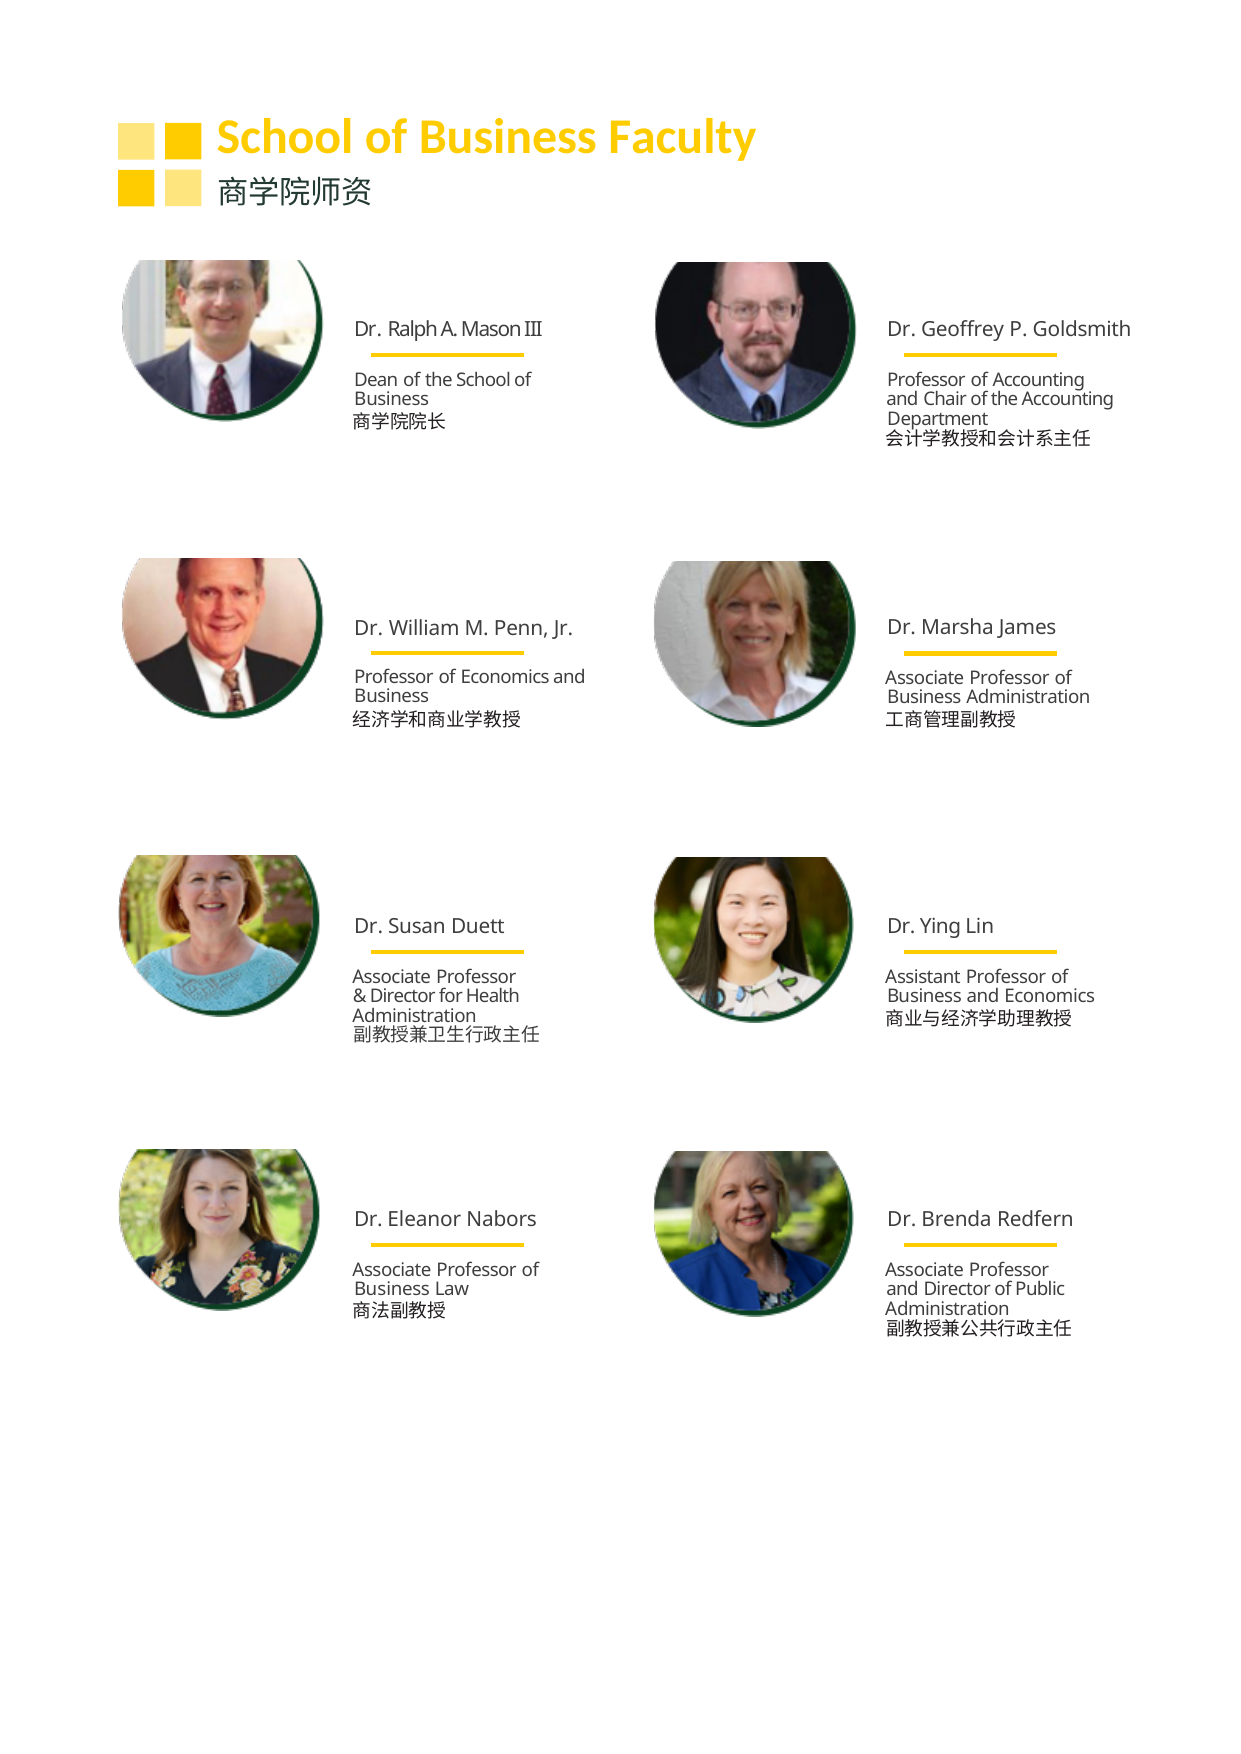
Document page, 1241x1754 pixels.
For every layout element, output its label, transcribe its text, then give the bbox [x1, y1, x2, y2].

text Associate Professor of [885, 669, 1240, 689]
text Professor of Accounting [887, 370, 1240, 390]
text 商法副教授 [352, 1299, 643, 1323]
picture [121, 558, 324, 720]
text Assistant Professor of [885, 967, 1240, 987]
text and Chair of the Accounting [886, 390, 1240, 409]
text Dean of the School of [354, 371, 644, 391]
text 工商管理副教授 [886, 707, 1240, 731]
text Administration [885, 1301, 1240, 1319]
text 副教授兼卫生行政主任 [353, 1026, 643, 1044]
picture [653, 561, 856, 727]
picture [118, 1149, 321, 1311]
text 副教授兼公共行政主任 [886, 1319, 1240, 1339]
picture [121, 260, 324, 422]
text Dr. William M. Penn, Jr. [354, 618, 643, 640]
picture [653, 857, 854, 1023]
picture [118, 855, 321, 1017]
text Business and Economics [887, 987, 1240, 1006]
text Administration [352, 1007, 643, 1026]
text Dr. Geoffrey P. Goldsmith [887, 319, 1240, 340]
text Business [354, 391, 644, 409]
picture [654, 262, 857, 429]
text 商学院院长 [352, 409, 644, 433]
text Business Law [354, 1281, 643, 1299]
text 商业与经济学助理教授 [885, 1006, 1240, 1030]
text Associate Professor [352, 967, 643, 987]
text School of Business Faculty [216, 110, 1240, 174]
text Dr. Marsha James [887, 618, 1240, 639]
text Business Administration [887, 689, 1240, 707]
text & Director for Health [353, 987, 643, 1006]
text Dr. Ralph A. Mason III [354, 320, 644, 340]
picture [653, 1151, 854, 1317]
text Dr. Susan Duett [354, 917, 643, 937]
text 经济学和商业学教授 [353, 707, 643, 731]
text Associate Professor [885, 1260, 1240, 1280]
text Dr. Ying Lin [887, 917, 1240, 937]
text Professor of Economics and Business [354, 668, 586, 707]
text 商学院师资 [217, 177, 1240, 210]
text Department [887, 412, 1240, 429]
text 会计学教授和会计系主任 [885, 429, 1240, 450]
text Associate Professor of [352, 1261, 643, 1281]
text and Director of Public [886, 1280, 1240, 1299]
text Dr. Eleanor Nabors [354, 1210, 643, 1231]
text Dr. Brenda Redfern [887, 1209, 1240, 1231]
